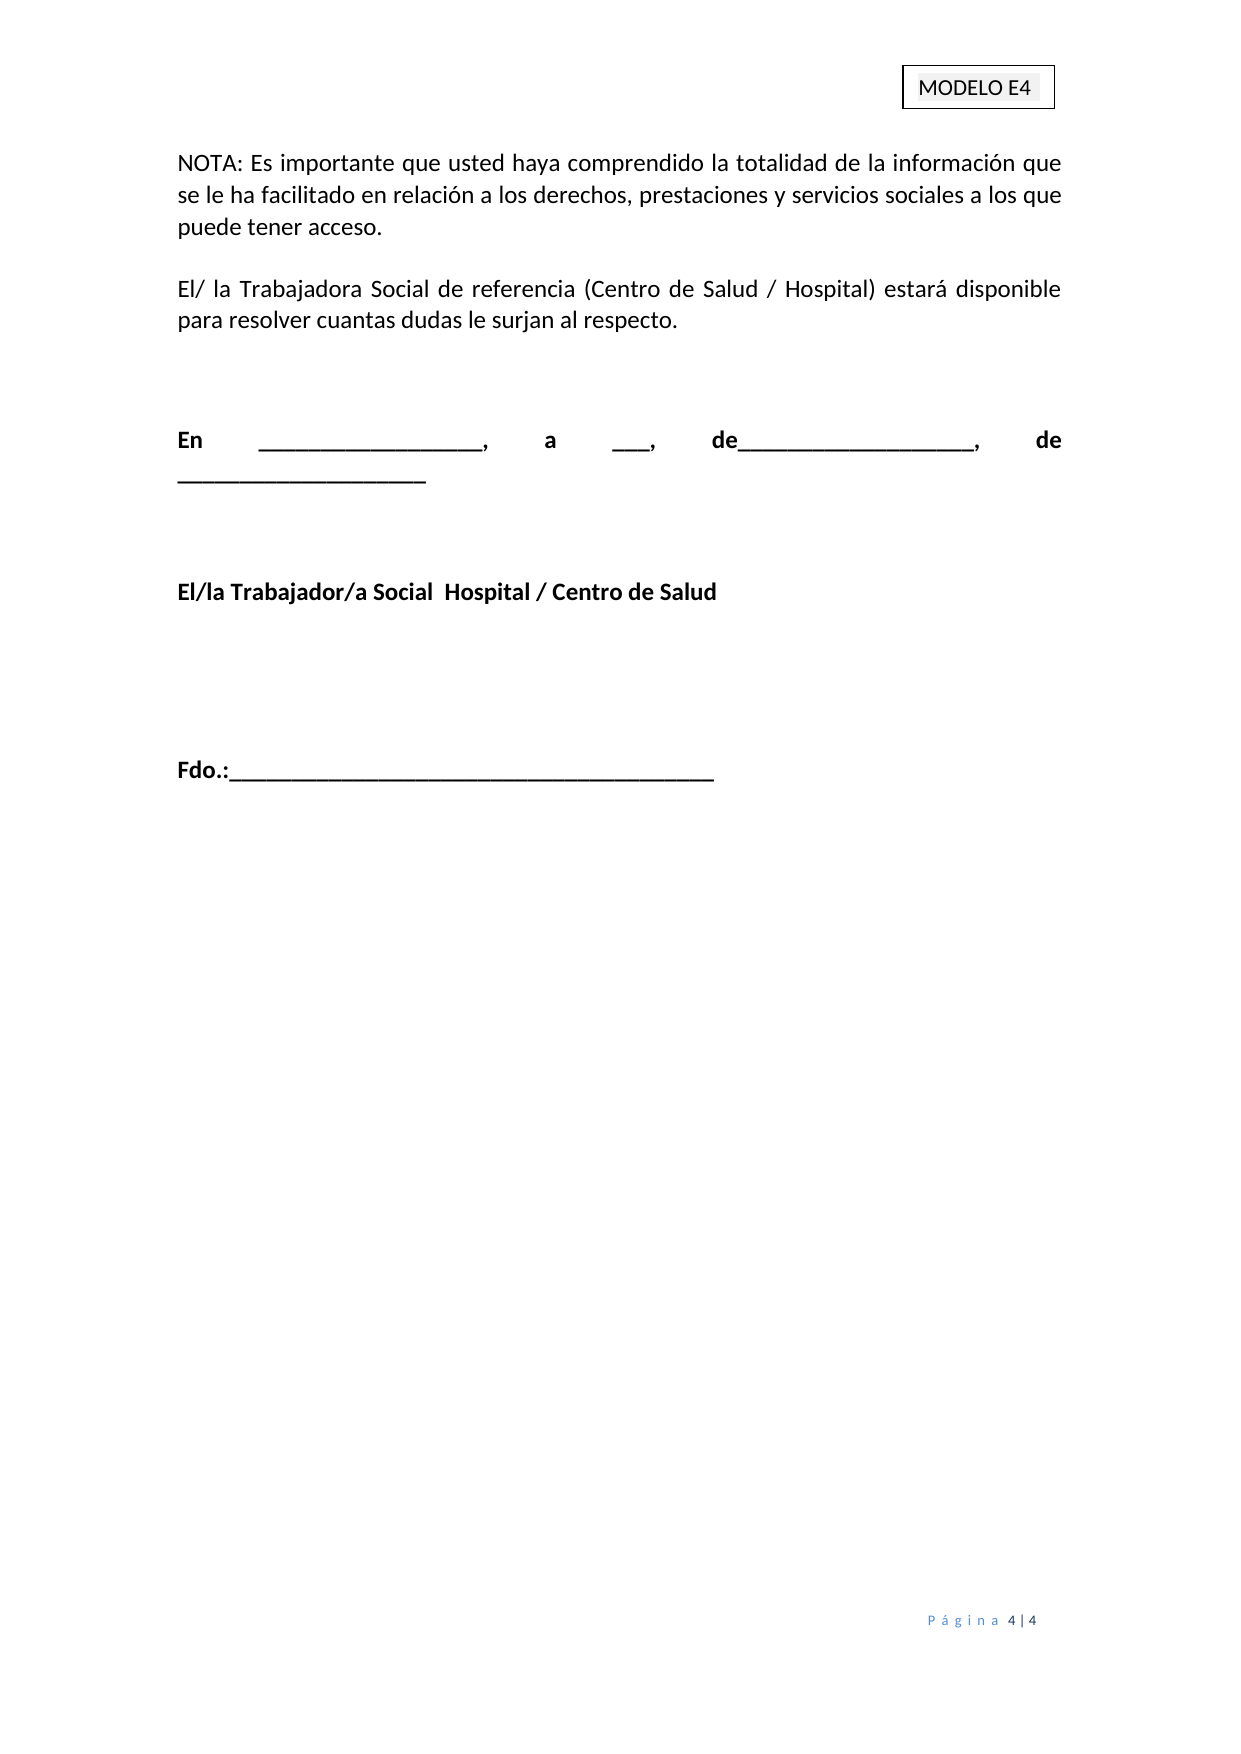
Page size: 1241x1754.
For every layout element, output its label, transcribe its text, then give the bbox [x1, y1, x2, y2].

text El/la Trabajador/a Social Hospital / Centro de Salud [177, 576, 1063, 607]
text Fdo.:_______________________________________ [177, 754, 1063, 785]
text NOTA: Es importante que usted haya comprendido la totalidad de la información que se le ha facilitado en relación a los derechos, prestaciones y servicios sociales a los que puede tener acceso. [177, 148, 1063, 242]
text En __________________, a ___, de___________________, de ____________________ [177, 424, 1063, 487]
text El/ la Trabajadora Social de referencia (Centro de Salud / Hospital) estará disponible para resolver cuantas dudas le surjan al respecto. [177, 273, 1063, 335]
